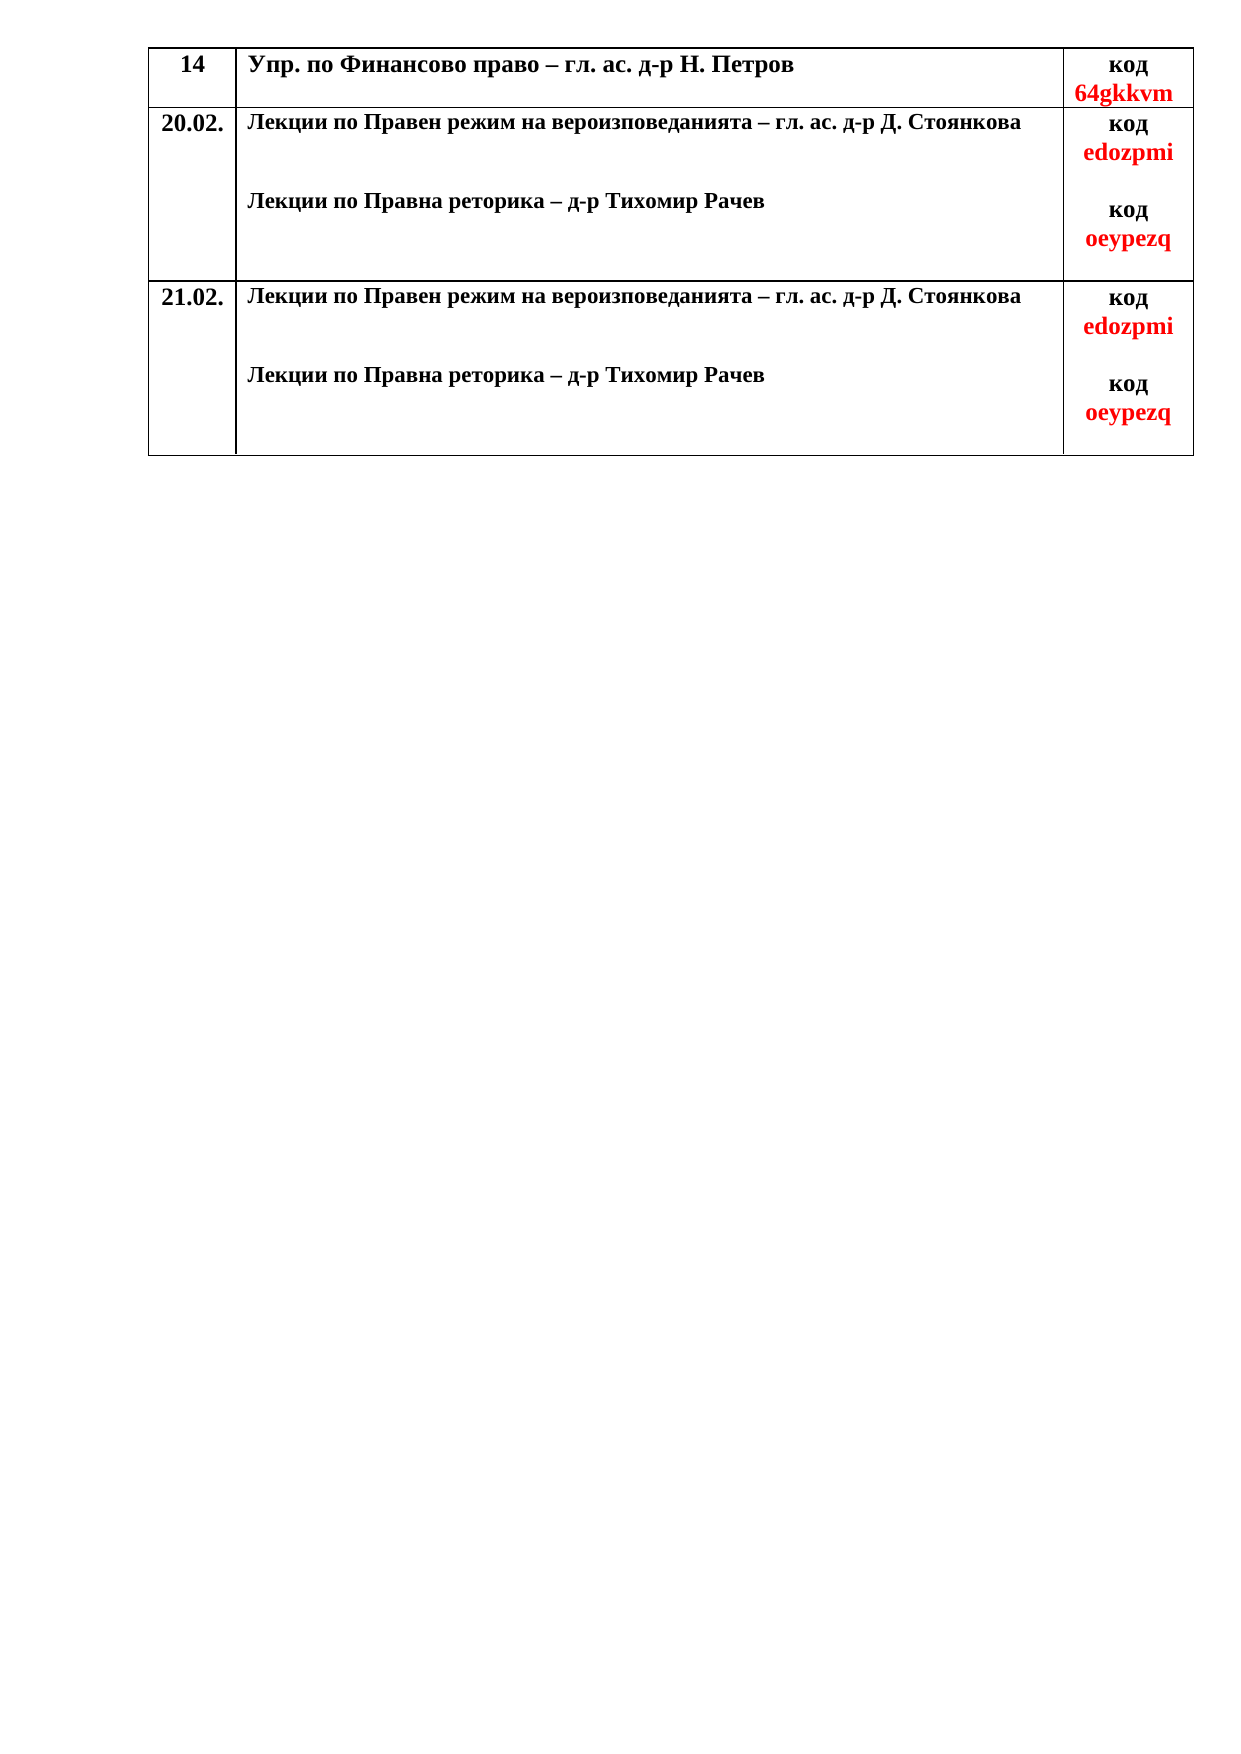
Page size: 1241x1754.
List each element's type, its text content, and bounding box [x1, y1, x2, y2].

table_cell Лекции по Правен режим на вероизповеданията – гл. ас. д-р Д. Стоянкова Лекции по Правна реторика – д-р Тихомир Рачев [237, 108, 1063, 280]
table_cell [237, 49, 1063, 106]
table_cell 21.02. [149, 282, 235, 454]
table_cell 14 [149, 49, 235, 106]
table_cell код edozpmi код oeypezq [1064, 282, 1193, 454]
table_cell Лекции по Правен режим на вероизповеданията – гл. ас. д-р Д. Стоянкова Лекции по Правна реторика – д-р Тихомир Рачев [237, 282, 1063, 454]
table_cell код 64gkkvm [1064, 49, 1193, 106]
table_cell 20.02. [149, 108, 235, 280]
table_cell код edozpmi код oeypezq [1064, 108, 1193, 280]
